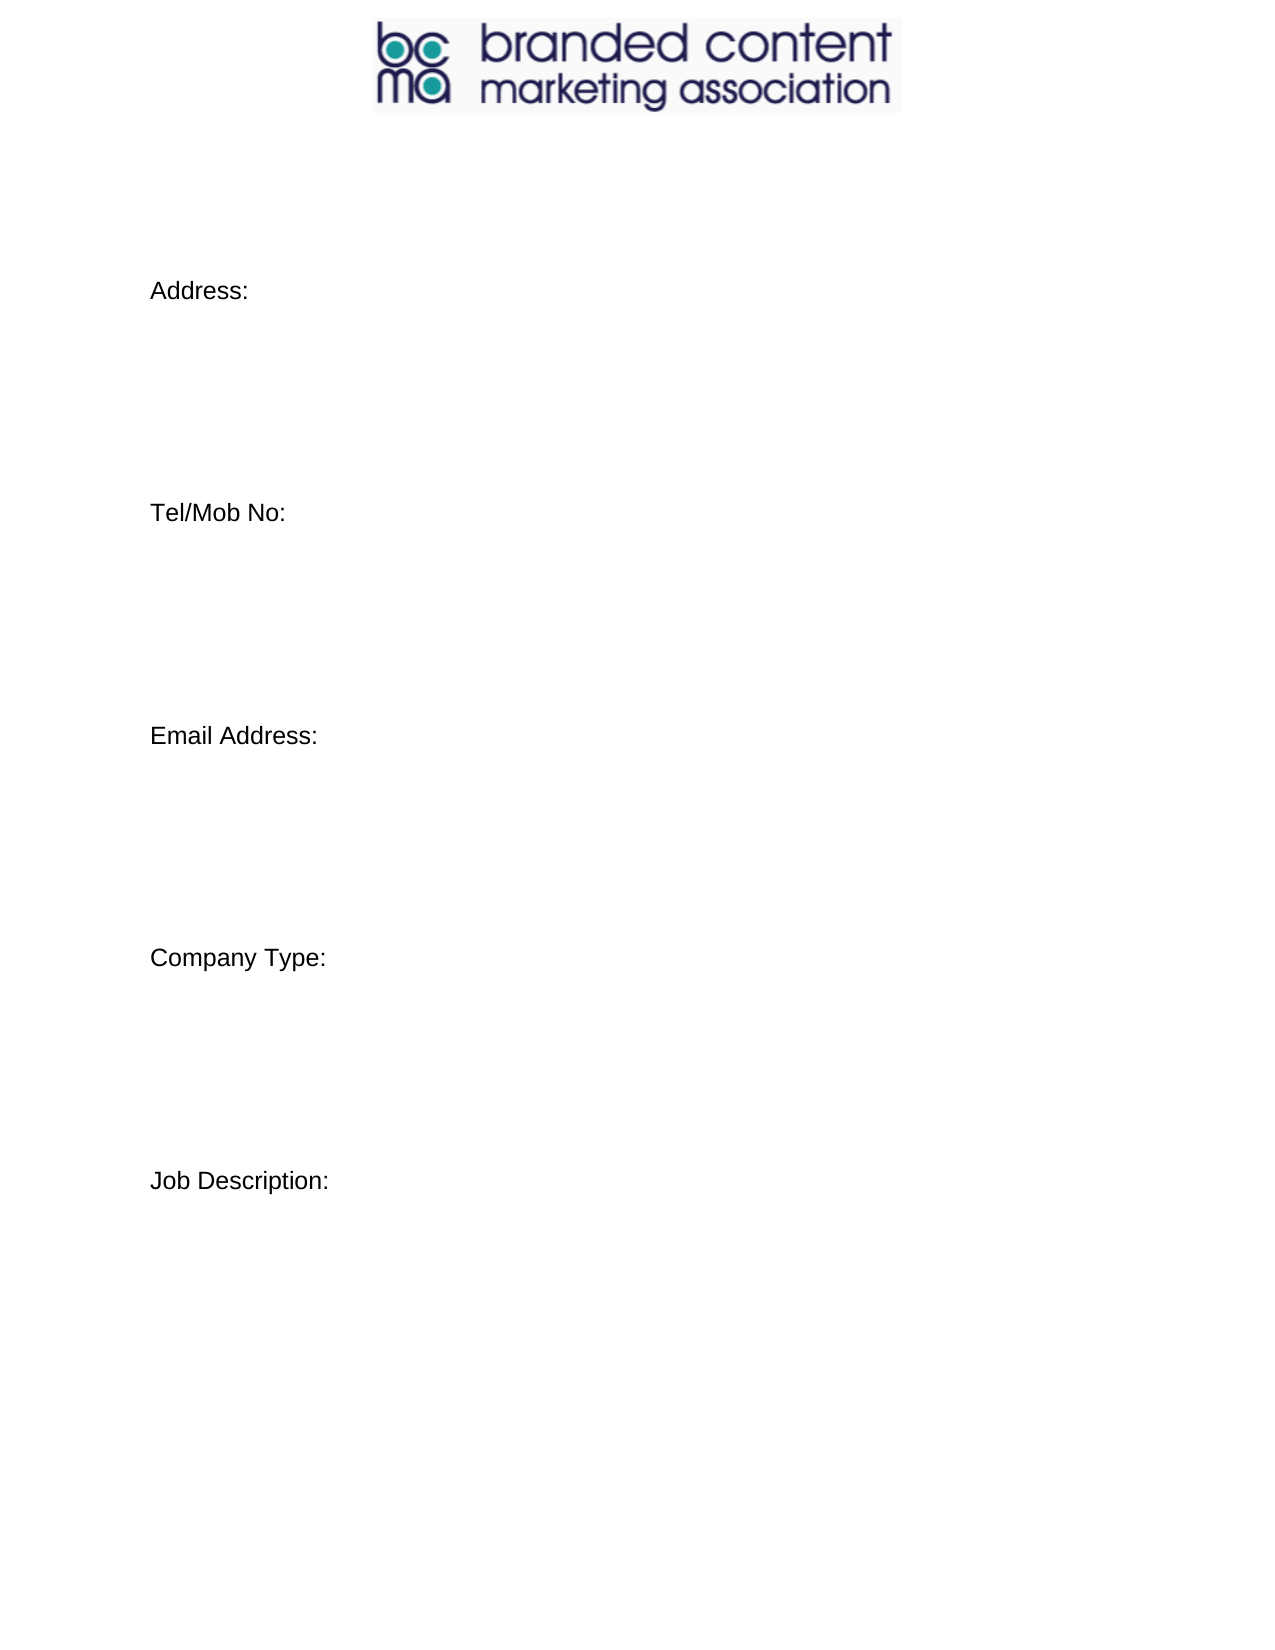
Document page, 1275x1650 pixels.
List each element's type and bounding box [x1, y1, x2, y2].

picture [372, 18, 903, 113]
